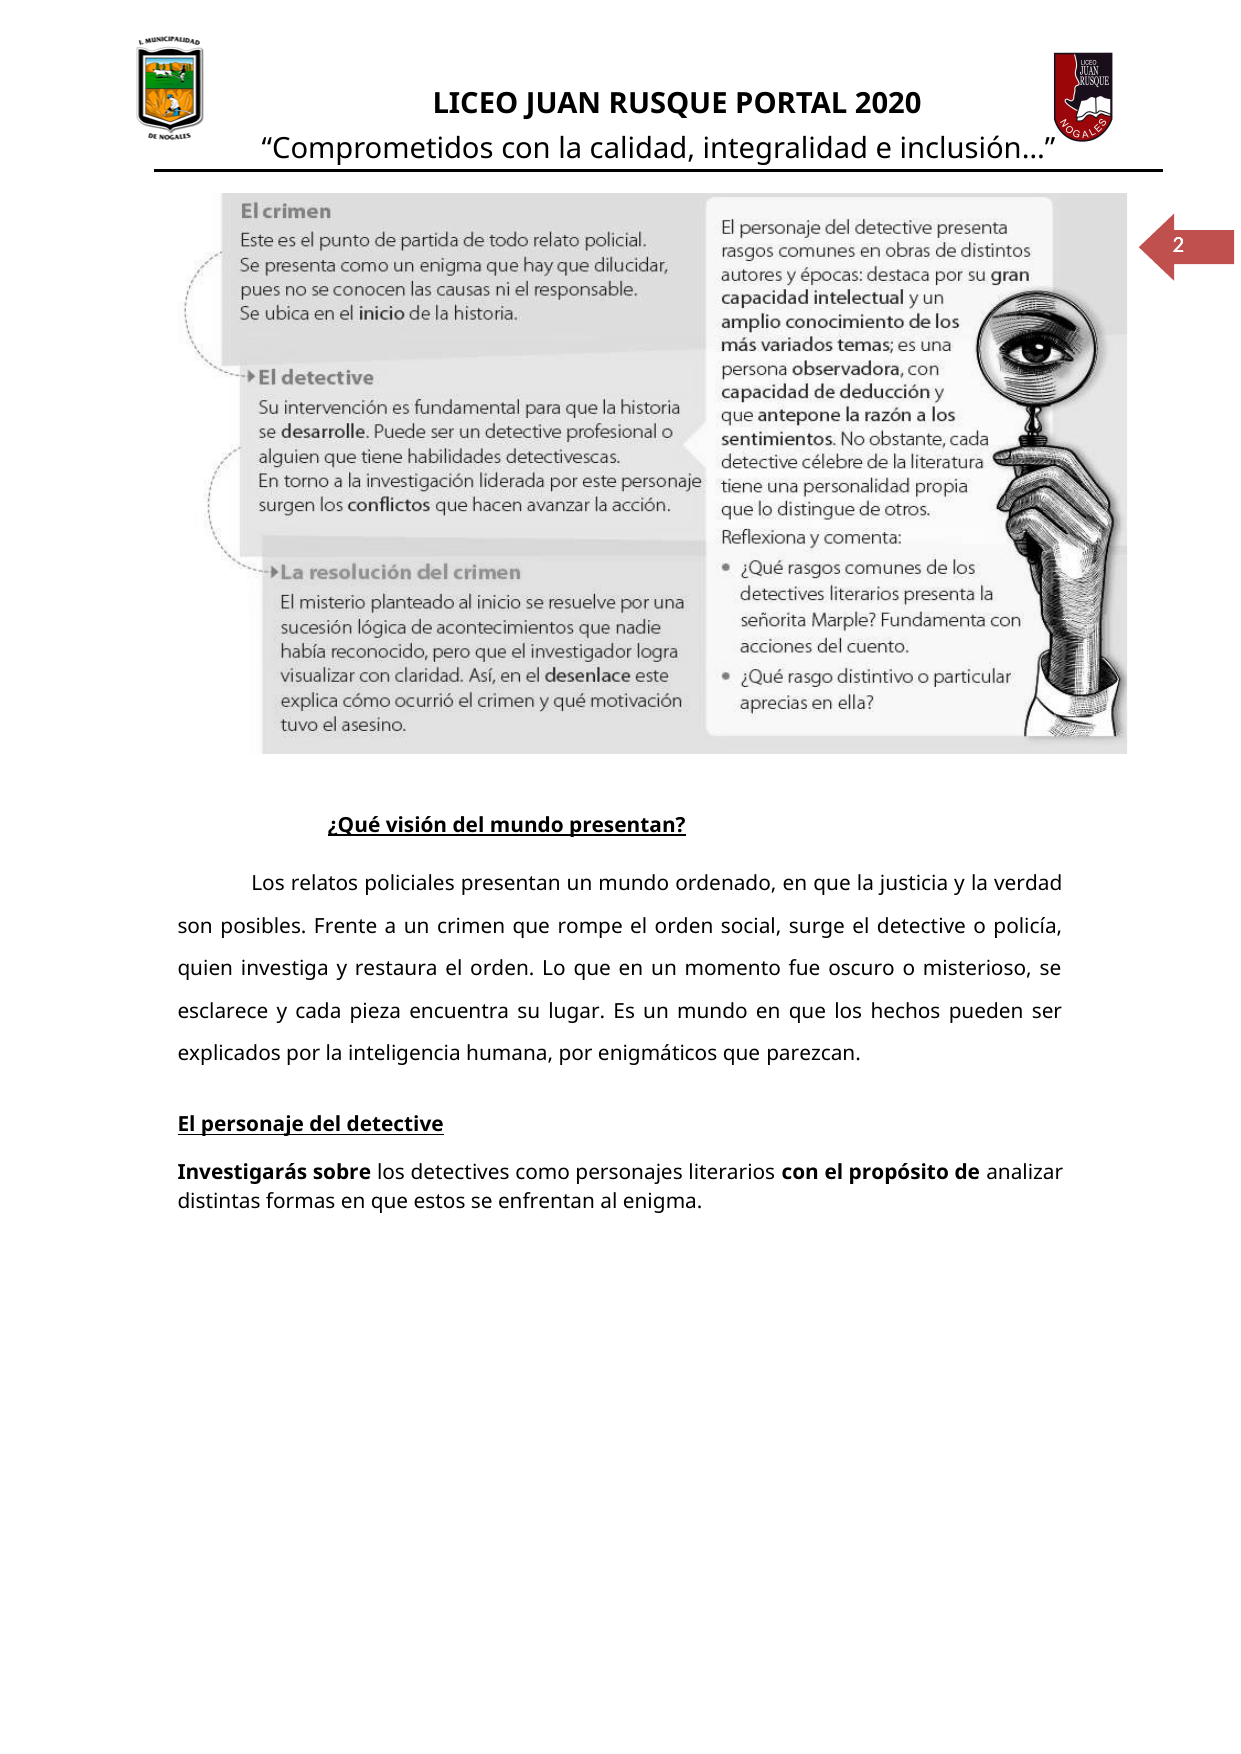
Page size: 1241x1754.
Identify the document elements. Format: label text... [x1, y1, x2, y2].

picture [1053, 52, 1114, 142]
text Los relatos policiales presentan un mundo ordenado, en que la justicia y la verdad son posibles. Frente a un crimen que rompe el orden social, surge el detective o policía, quien investiga y restaura el orden. Lo que en un momento fue oscuro o misterioso, se esclarece y cada pieza encuentra su lugar. Es un mundo en que los hechos pueden ser explicados por la inteligencia humana, por enigmáticos que parezcan. [177, 868, 1063, 1067]
text ¿Qué visión del mundo presentan? [154, 810, 1163, 838]
text El personaje del detective [177, 1109, 1163, 1138]
picture [97, 32, 243, 142]
text Investigarás sobre los detectives como personajes literarios con el propósito de analizar distintas formas en que estos se enfrentan al enigma. [177, 1157, 1063, 1214]
